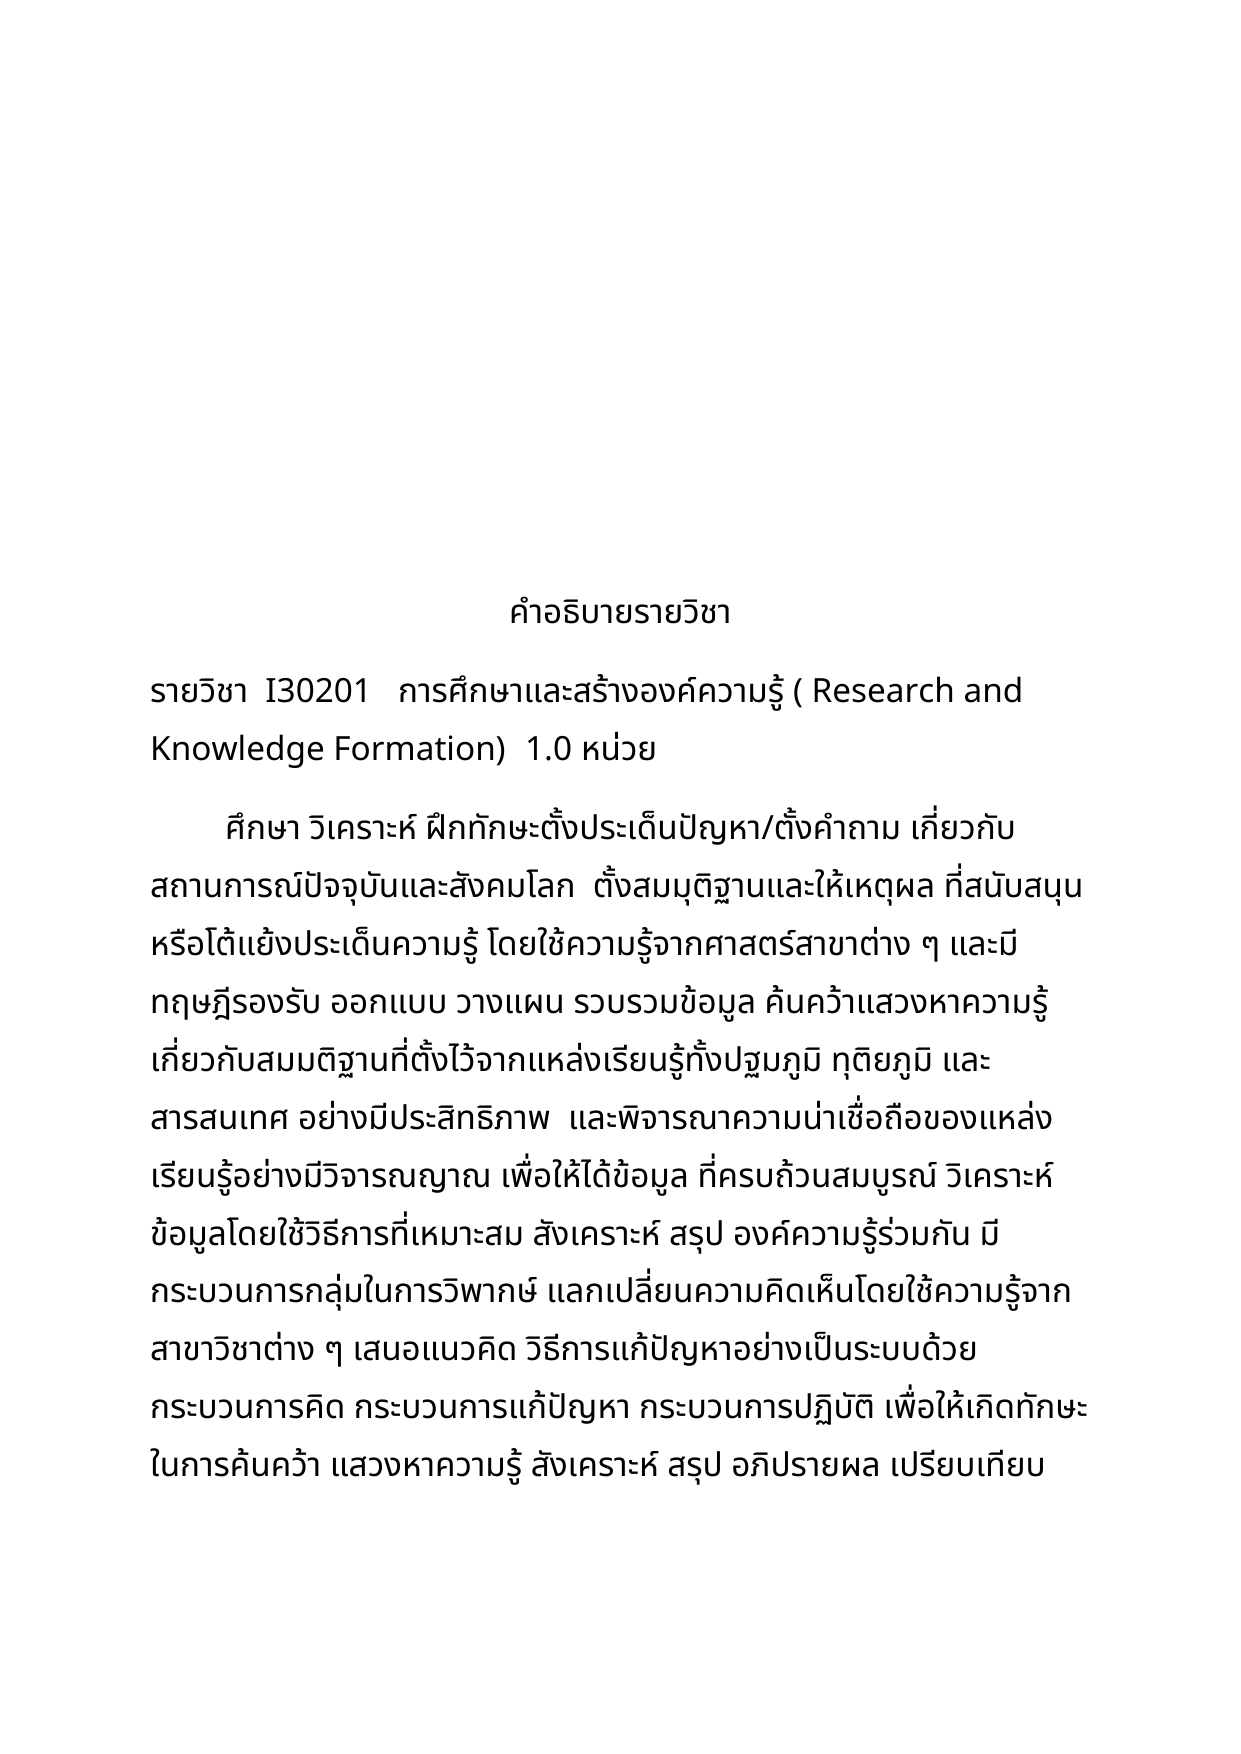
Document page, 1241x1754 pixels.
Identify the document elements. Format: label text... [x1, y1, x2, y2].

text คำอธิบายรายวิชา [150, 588, 1090, 638]
text รายวิชา I30201 การศึกษาและสร้างองค์ความรู้ ( Research and Knowledge Formation) 1.0 หน่วย [150, 667, 1090, 776]
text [150, 804, 1090, 1492]
